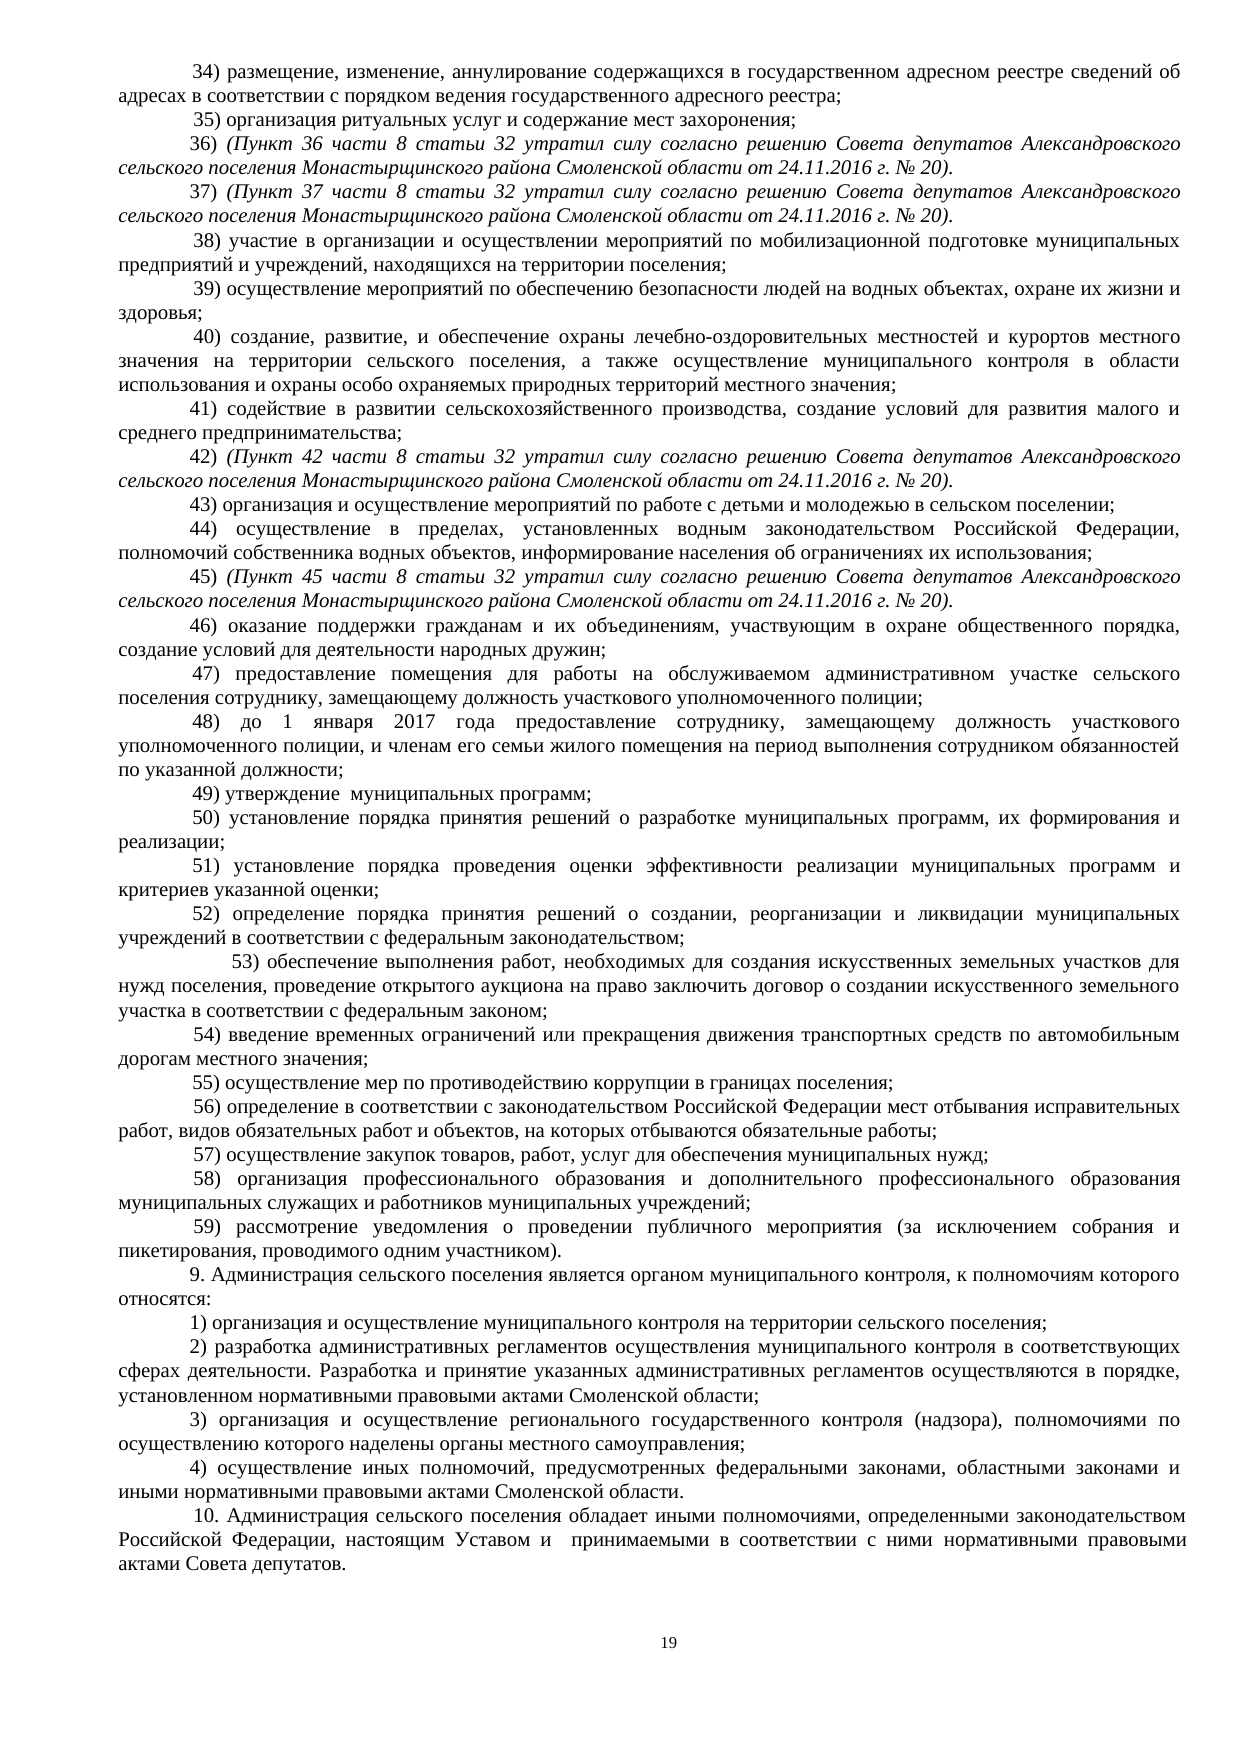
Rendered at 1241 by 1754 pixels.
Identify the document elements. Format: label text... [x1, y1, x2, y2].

text 50) установление порядка принятия решений о разработке муниципальных программ, их формирования и реализации; [118, 805, 1181, 853]
text 54) введение временных ограничений или прекращения движения транспортных средств по автомобильным дорогам местного значения; [118, 1022, 1181, 1070]
text 45) (Пункт 45 части 8 статьи 32 утратил силу согласно решению Совета депутатов Александровского сельского поселения Монастырщинского района Смоленской области от 24.11.2016 г. № 20). [118, 564, 1181, 612]
text 37) (Пункт 37 части 8 статьи 32 утратил силу согласно решению Совета депутатов Александровского сельского поселения Монастырщинского района Смоленской области от 24.11.2016 г. № 20). [118, 179, 1181, 227]
text 9. Администрация сельского поселения является органом муниципального контроля, к полномочиям которого относятся: [118, 1262, 1181, 1310]
text 40) создание, развитие, и обеспечение охраны лечебно-оздоровительных местностей и курортов местного значения на территории сельского поселения, а также осуществление муниципального контроля в области использования и охраны особо охраняемых природных территорий местного значения; [118, 324, 1181, 396]
text 34) размещение, изменение, аннулирование содержащихся в государственном адресном реестре сведений об адресах в соответствии с порядком ведения государственного адресного реестра; [118, 59, 1181, 107]
text 4) осуществление иных полномочий, предусмотренных федеральными законами, областными законами и иными нормативными правовыми актами Смоленской области. [118, 1455, 1181, 1503]
text 52) определение порядка принятия решений о создании, реорганизации и ликвидации муниципальных учреждений в соответствии с федеральным законодательством; [118, 901, 1181, 949]
text 51) установление порядка проведения оценки эффективности реализации муниципальных программ и критериев указанной оценки; [118, 853, 1181, 901]
text 35) организация ритуальных услуг и содержание мест захоронения; [118, 107, 1181, 131]
text 10. Администрация сельского поселения обладает иными полномочиями, определенными законодательством Российской Федерации, настоящим Уставом и принимаемыми в соответствии с ними нормативными правовыми актами Совета депутатов. [118, 1503, 1187, 1575]
text 59) рассмотрение уведомления о проведении публичного мероприятия (за исключением собрания и пикетирования, проводимого одним участником). [118, 1214, 1181, 1262]
text 57) осуществление закупок товаров, работ, услуг для обеспечения муниципальных нужд; [118, 1142, 1181, 1166]
text 55) осуществление мер по противодействию коррупции в границах поселения; [118, 1070, 1181, 1094]
text 41) содействие в развитии сельскохозяйственного производства, создание условий для развития малого и среднего предпринимательства; [118, 396, 1181, 444]
text 3) организация и осуществление регионального государственного контроля (надзора), полномочиями по осуществлению которого наделены органы местного самоуправления; [118, 1407, 1181, 1455]
text 2) разработка административных регламентов осуществления муниципального контроля в соответствующих сферах деятельности. Разработка и принятие указанных административных регламентов осуществляются в порядке, установленном нормативными правовыми актами Смоленской области; [118, 1334, 1181, 1407]
text 53) обеспечение выполнения работ, необходимых для создания искусственных земельных участков для нужд поселения, проведение открытого аукциона на право заключить договор о создании искусственного земельного участка в соответствии с федеральным законом; [118, 949, 1181, 1022]
text 49) утверждение муниципальных программ; [118, 781, 1181, 805]
text 1) организация и осуществление муниципального контроля на территории сельского поселения; [118, 1310, 1181, 1334]
text 46) оказание поддержки гражданам и их объединениям, участвующим в охране общественного порядка, создание условий для деятельности народных дружин; [118, 612, 1181, 661]
text 36) (Пункт 36 части 8 статьи 32 утратил силу согласно решению Совета депутатов Александровского сельского поселения Монастырщинского района Смоленской области от 24.11.2016 г. № 20). [118, 131, 1181, 179]
text 38) участие в организации и осуществлении мероприятий по мобилизационной подготовке муниципальных предприятий и учреждений, находящихся на территории поселения; [118, 227, 1181, 276]
text 39) осуществление мероприятий по обеспечению безопасности людей на водных объектах, охране их жизни и здоровья; [118, 276, 1181, 324]
text 48) до 1 января 2017 года предоставление сотруднику, замещающему должность участкового уполномоченного полиции, и членам его семьи жилого помещения на период выполнения сотрудником обязанностей по указанной должности; [118, 709, 1181, 781]
text 44) осуществление в пределах, установленных водным законодательством Российской Федерации, полномочий собственника водных объектов, информирование населения об ограничениях их использования; [118, 516, 1181, 564]
text 47) предоставление помещения для работы на обслуживаемом административном участке сельского поселения сотруднику, замещающему должность участкового уполномоченного полиции; [118, 661, 1181, 709]
text 56) определение в соответствии с законодательством Российской Федерации мест отбывания исправительных работ, видов обязательных работ и объектов, на которых отбываются обязательные работы; [118, 1094, 1181, 1142]
text 58) организация профессионального образования и дополнительного профессионального образования муниципальных служащих и работников муниципальных учреждений; [118, 1166, 1181, 1214]
text 43) организация и осуществление мероприятий по работе с детьми и молодежью в сельском поселении; [118, 492, 1181, 516]
text 42) (Пункт 42 части 8 статьи 32 утратил силу согласно решению Совета депутатов Александровского сельского поселения Монастырщинского района Смоленской области от 24.11.2016 г. № 20). [118, 444, 1181, 492]
